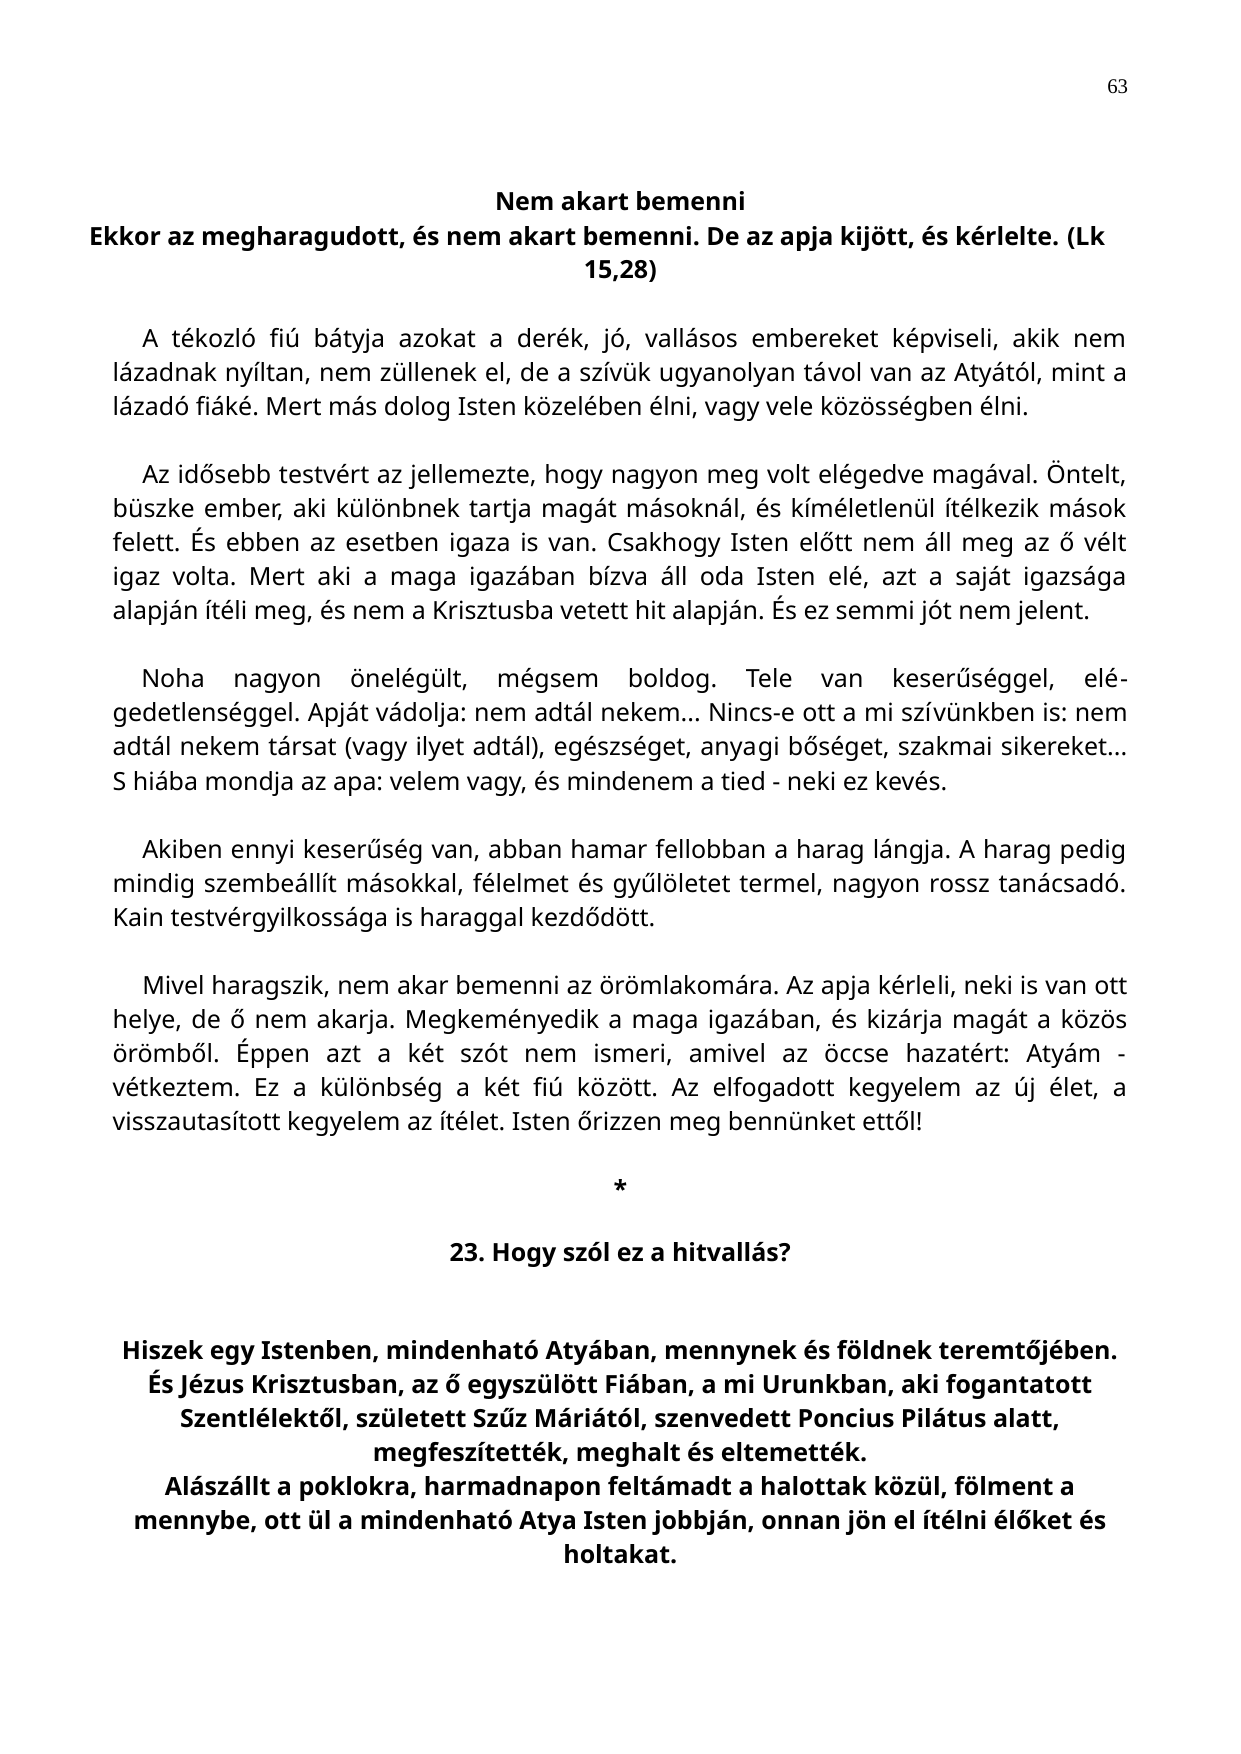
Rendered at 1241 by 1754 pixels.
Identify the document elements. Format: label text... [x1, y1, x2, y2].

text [112, 1298, 1128, 1571]
text A tékozló fiú bátyja azokat a derék, jó, vallásos embereket képviseli, akik nem lázadnak nyíltan, nem züllenek el, de a szívük ugyanolyan távol van az Atyától, mint a lázadó fiáké. Mert más dolog Isten közelében élni, vagy vele közösségben élni. [112, 320, 1128, 422]
text Mivel haragszik, nem akar bemenni az örömlakomára. Az apja kérleli, neki is van ott helye, de ő nem akarja. Megkeményedik a maga igazában, és kizárja magát a közös örömből. Éppen azt a két szót nem ismeri, amivel az öccse hazatért: Atyám - vétkeztem. Ez a különbség a két fiú között. Az elfogadott kegyelem az új élet, a visszautasított kegyelem az ítélet. Isten őrizzen meg bennünket ettől! [112, 967, 1128, 1138]
text Az idősebb testvért az jellemezte, hogy nagyon meg volt elégedve magával. Öntelt, büszke ember, aki különbnek tartja magát másoknál, és kíméletlenül ítélkezik mások felett. És ebben az esetben igaza is van. Csakhogy Isten előtt nem áll meg az ő vélt igaz volta. Mert aki a maga igazában bízva áll oda Isten elé, azt a saját igazsága alapján ítéli meg, és nem a Krisztusba vetett hit alapján. És ez semmi jót nem jelent. [112, 457, 1128, 627]
text * [112, 1172, 1128, 1206]
text Ekkor az megharagudott, és nem akart bemenni. De az apja kijött, és kérlelte. (Lk 15,28) [66, 218, 1128, 286]
text Nem akart bemenni [112, 184, 1128, 218]
text Noha nagyon önelégült, mégsem boldog. Tele van keserűséggel, elégedetlenséggel. Apját vádolja: nem adtál nekem... Nincs-e ott a mi szívünkben is: nem adtál nekem társat (vagy ilyet adtál), egészséget, anyagi bőséget, szakmai sikereket... S hiába mondja az apa: velem vagy, és mindenem a tied - neki ez kevés. [112, 661, 1128, 797]
text 23. Hogy szól ez a hitvallás? [112, 1235, 1128, 1269]
text Akiben ennyi keserűség van, abban hamar fellobban a harag lángja. A harag pedig mindig szembeállít másokkal, félelmet és gyűlöletet termel, nagyon rossz tanácsadó. Kain testvérgyilkossága is haraggal kezdődött. [112, 831, 1128, 933]
